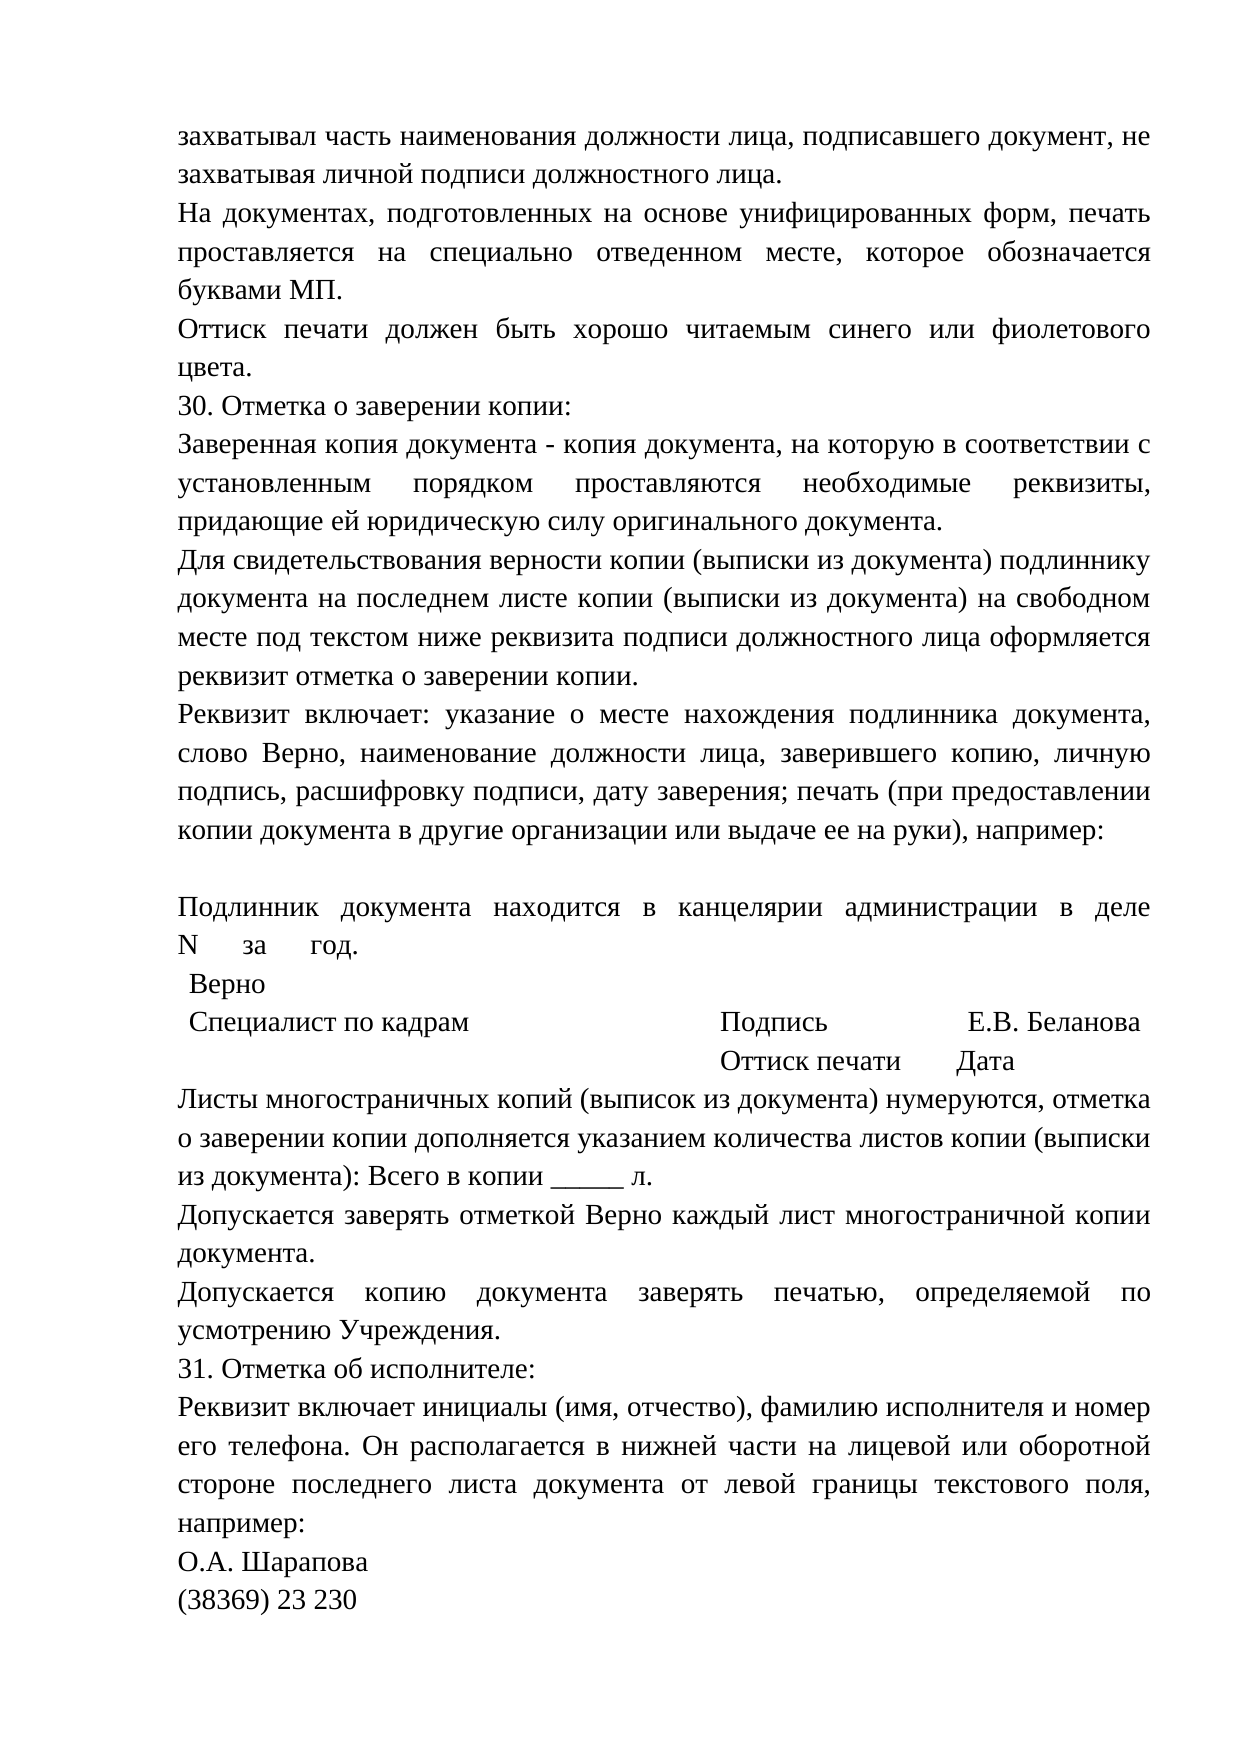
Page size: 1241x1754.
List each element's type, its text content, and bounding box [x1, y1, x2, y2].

table_header Подпись Оттиск печати [709, 966, 945, 1081]
text Оттиск печати должен быть хорошо читаемым синего или фиолетового цвета. [177, 311, 1152, 383]
text Подлинник документа находится в канцелярии администрации в деле N за год. [177, 889, 1152, 961]
text Заверенная копия документа - копия документа, на которую в соответствии с установленным порядком проставляются необходимые реквизиты, придающие ей юридическую силу оригинального документа. [177, 426, 1152, 537]
text 30. Отметка о заверении копии: [177, 388, 1152, 421]
text Листы многостраничных копий (выписок из документа) нумеруются, отметка о заверении копии дополняется указанием количества листов копии (выписки из документа): Всего в копии _____ л. [177, 1081, 1152, 1192]
text (38369) 23 230 [177, 1582, 1152, 1616]
text Допускается заверять отметкой Верно каждый лист многостраничной копии документа. [177, 1197, 1152, 1269]
text О.А. Шарапова [177, 1544, 1152, 1577]
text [177, 118, 1152, 190]
text Для свидетельствования верности копии (выписки из документа) подлиннику документа на последнем листе копии (выписки из документа) на свободном месте под текстом ниже реквизита подписи должностного лица оформляется реквизит отметка о заверении копии. [177, 542, 1152, 691]
text Реквизит включает инициалы (имя, отчество), фамилию исполнителя и номер его телефона. Он располагается в нижней части на лицевой или оборотной стороне последнего листа документа от левой границы текстового поля, например: [177, 1389, 1152, 1539]
table_header Верно Специалист по кадрам [177, 966, 709, 1081]
text На документах, подготовленных на основе унифицированных форм, печать проставляется на специально отведенном месте, которое обозначается буквами МП. [177, 195, 1152, 306]
table_header Е.В. Беланова Дата [945, 966, 1152, 1081]
text Допускается копию документа заверять печатью, определяемой по усмотрению Учреждения. [177, 1274, 1152, 1346]
text Реквизит включает: указание о месте нахождения подлинника документа, слово Верно, наименование должности лица, заверившего копию, личную подпись, расшифровку подписи, дату заверения; печать (при предоставлении копии документа в другие организации или выдаче ее на руки), например: [177, 696, 1152, 845]
text 31. Отметка об исполнителе: [177, 1351, 1152, 1384]
